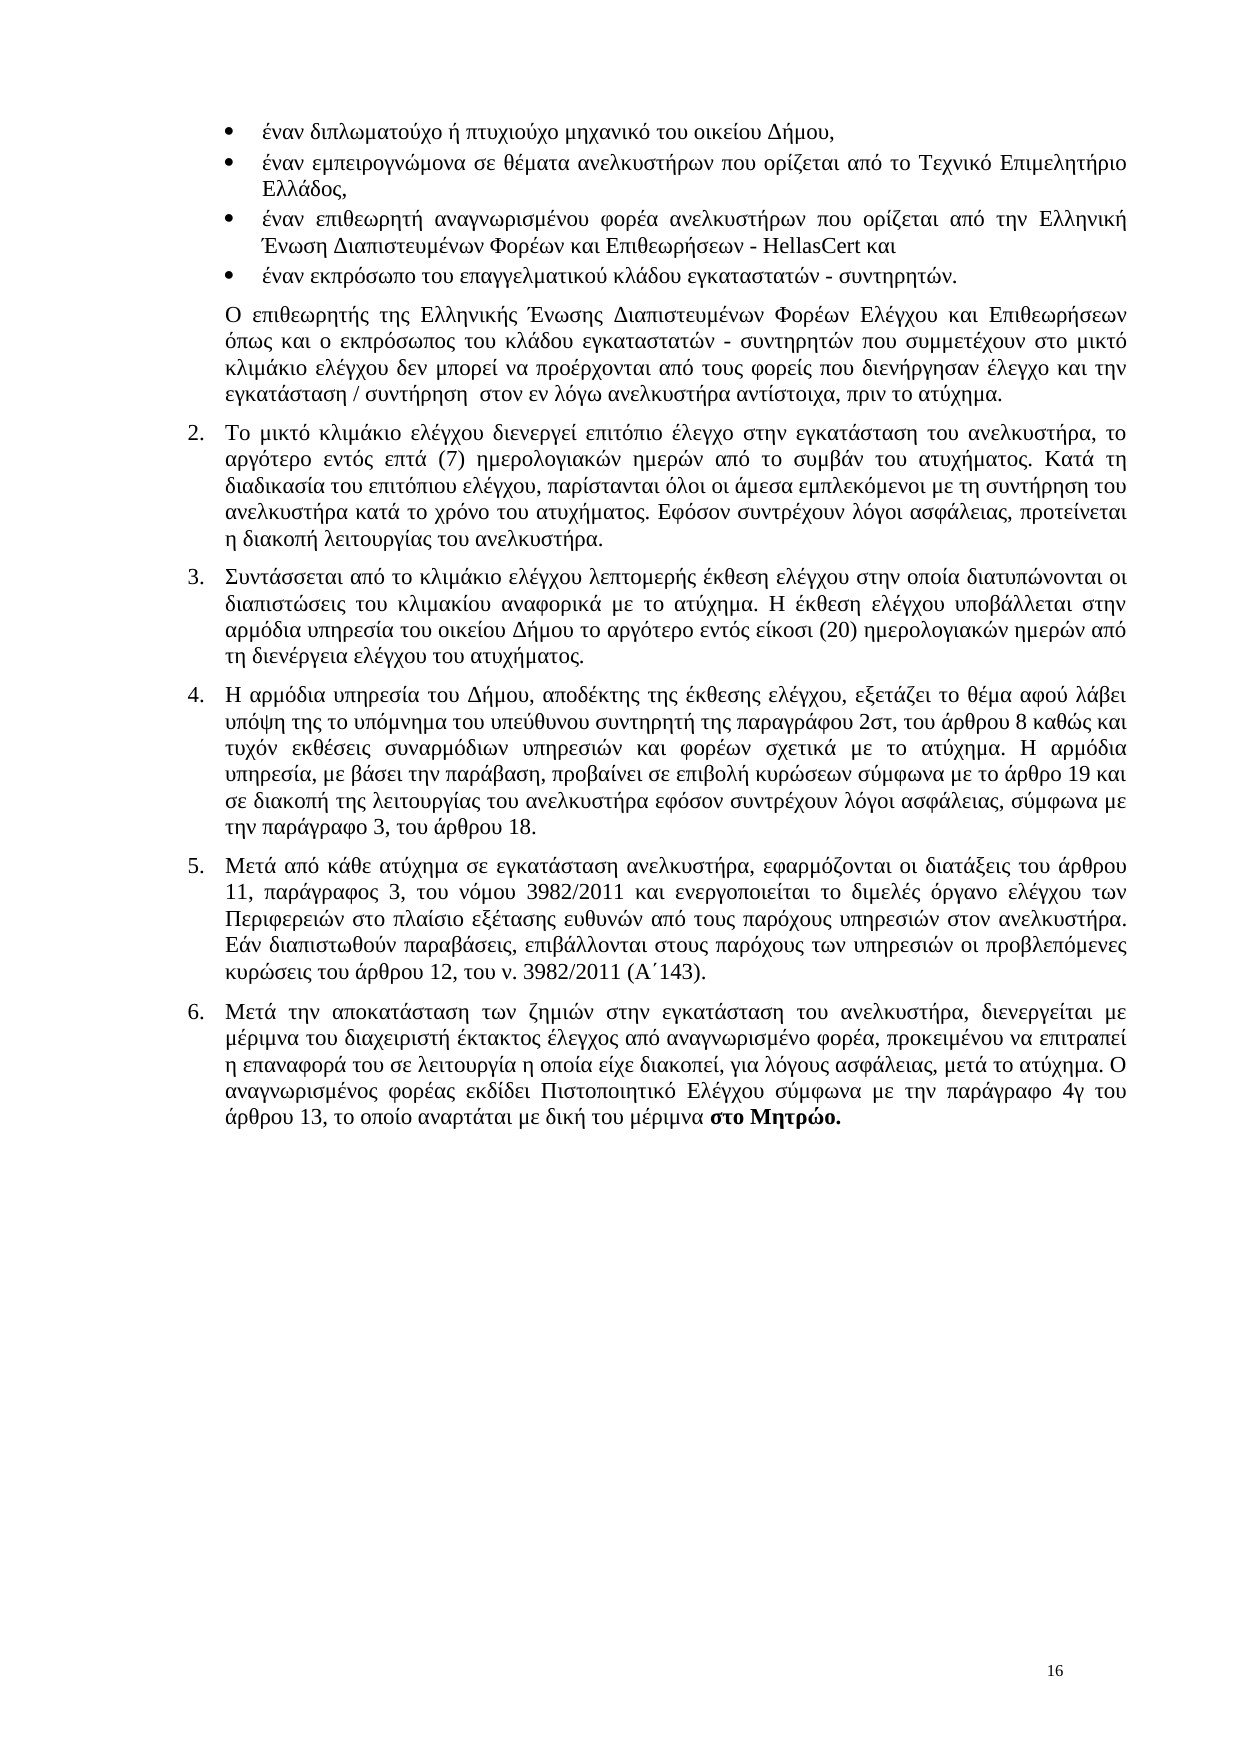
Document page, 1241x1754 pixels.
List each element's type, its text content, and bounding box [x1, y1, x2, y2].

list έναν διπλωματούχο ή πτυχιούχο μηχανικό του οικείου Δήμου, [225, 118, 1128, 144]
list Μετά από κάθε ατύχημα σε εγκατάσταση ανελκυστήρα, εφαρμόζονται οι διατάξεις του άρθρου 11, παράγραφος 3, του νόμου 3982/2011 και ενεργοποιείται το διμελές όργανο ελέγχου των Περιφερειών στο πλαίσιο εξέτασης ευθυνών από τους παρόχους υπηρεσιών στον ανελκυστήρα. Εάν διαπιστωθούν παραβάσεις, επιβάλλονται στους παρόχους των υπηρεσιών οι προβλεπόμενες κυρώσεις του άρθρου 12, του ν. 3982/2011 (Α΄143). [187, 852, 1128, 985]
list Συντάσσεται από το κλιμάκιο ελέγχου λεπτομερής έκθεση ελέγχου στην οποία διατυπώνονται οι διαπιστώσεις του κλιμακίου αναφορικά με το ατύχημα. Η έκθεση ελέγχου υποβάλλεται στην αρμόδια υπηρεσία του οικείου Δήμου το αργότερο εντός είκοσι (20) ημερολογιακών ημερών από τη διενέργεια ελέγχου του ατυχήματος. [187, 563, 1128, 669]
list έναν επιθεωρητή αναγνωρισμένου φορέα ανελκυστήρων που ορίζεται από την Ελληνική Ένωση Διαπιστευμένων Φορέων και Επιθεωρήσεων - HellasCert και [225, 206, 1128, 258]
list έναν εμπειρογνώμονα σε θέματα ανελκυστήρων που ορίζεται από το Τεχνικό Επιμελητήριο Ελλάδος, [225, 149, 1128, 201]
list Το μικτό κλιμάκιο ελέγχου διενεργεί επιτόπιο έλεγχο στην εγκατάσταση του ανελκυστήρα, το αργότερο εντός επτά (7) ημερολογιακών ημερών από το συμβάν του ατυχήματος. Κατά τη διαδικασία του επιτόπιου ελέγχου, παρίστανται όλοι οι άμεσα εμπλεκόμενοι με τη συντήρηση του ανελκυστήρα κατά το χρόνο του ατυχήματος. Εφόσον συντρέχουν λόγοι ασφάλειας, προτείνεται η διακοπή λειτουργίας του ανελκυστήρα. [187, 419, 1128, 551]
list Μετά την αποκατάσταση των ζημιών στην εγκατάσταση του ανελκυστήρα, διενεργείται με μέριμνα του διαχειριστή έκτακτος έλεγχος από αναγνωρισμένο φορέα, προκειμένου να επιτραπεί η επαναφορά του σε λειτουργία η οποία είχε διακοπεί, για λόγους ασφάλειας, μετά το ατύχημα. Ο αναγνωρισμένος φορέας εκδίδει Πιστοποιητικό Ελέγχου σύμφωνα με την παράγραφο 4γ του άρθρου 13, το οποίο αναρτάται με δική του μέριμνα στο Μητρώο. [187, 998, 1128, 1130]
list Ο επιθεωρητής της Ελληνικής Ένωσης Διαπιστευμένων Φορέων Ελέγχου και Επιθεωρήσεων όπως και ο εκπρόσωπος του κλάδου εγκαταστατών - συντηρητών που συμμετέχουν στο μικτό κλιμάκιο ελέγχου δεν μπορεί να προέρχονται από τους φορείς που διενήργησαν έλεγχο και την εγκατάσταση / συντήρηση στον εν λόγω ανελκυστήρα αντίστοιχα, πριν το ατύχημα. [225, 301, 1128, 407]
list Η αρμόδια υπηρεσία του Δήμου, αποδέκτης της έκθεσης ελέγχου, εξετάζει το θέμα αφού λάβει υπόψη της το υπόμνημα του υπεύθυνου συντηρητή της παραγράφου 2στ, του άρθρου 8 καθώς και τυχόν εκθέσεις συναρμόδιων υπηρεσιών και φορέων σχετικά με το ατύχημα. Η αρμόδια υπηρεσία, με βάσει την παράβαση, προβαίνει σε επιβολή κυρώσεων σύμφωνα με το άρθρο 19 και σε διακοπή της λειτουργίας του ανελκυστήρα εφόσον συντρέχουν λόγοι ασφάλειας, σύμφωνα με την παράγραφο 3, του άρθρου 18. [187, 681, 1128, 839]
list έναν εκπρόσωπο του επαγγελματικού κλάδου εγκαταστατών - συντηρητών. [225, 262, 1128, 289]
